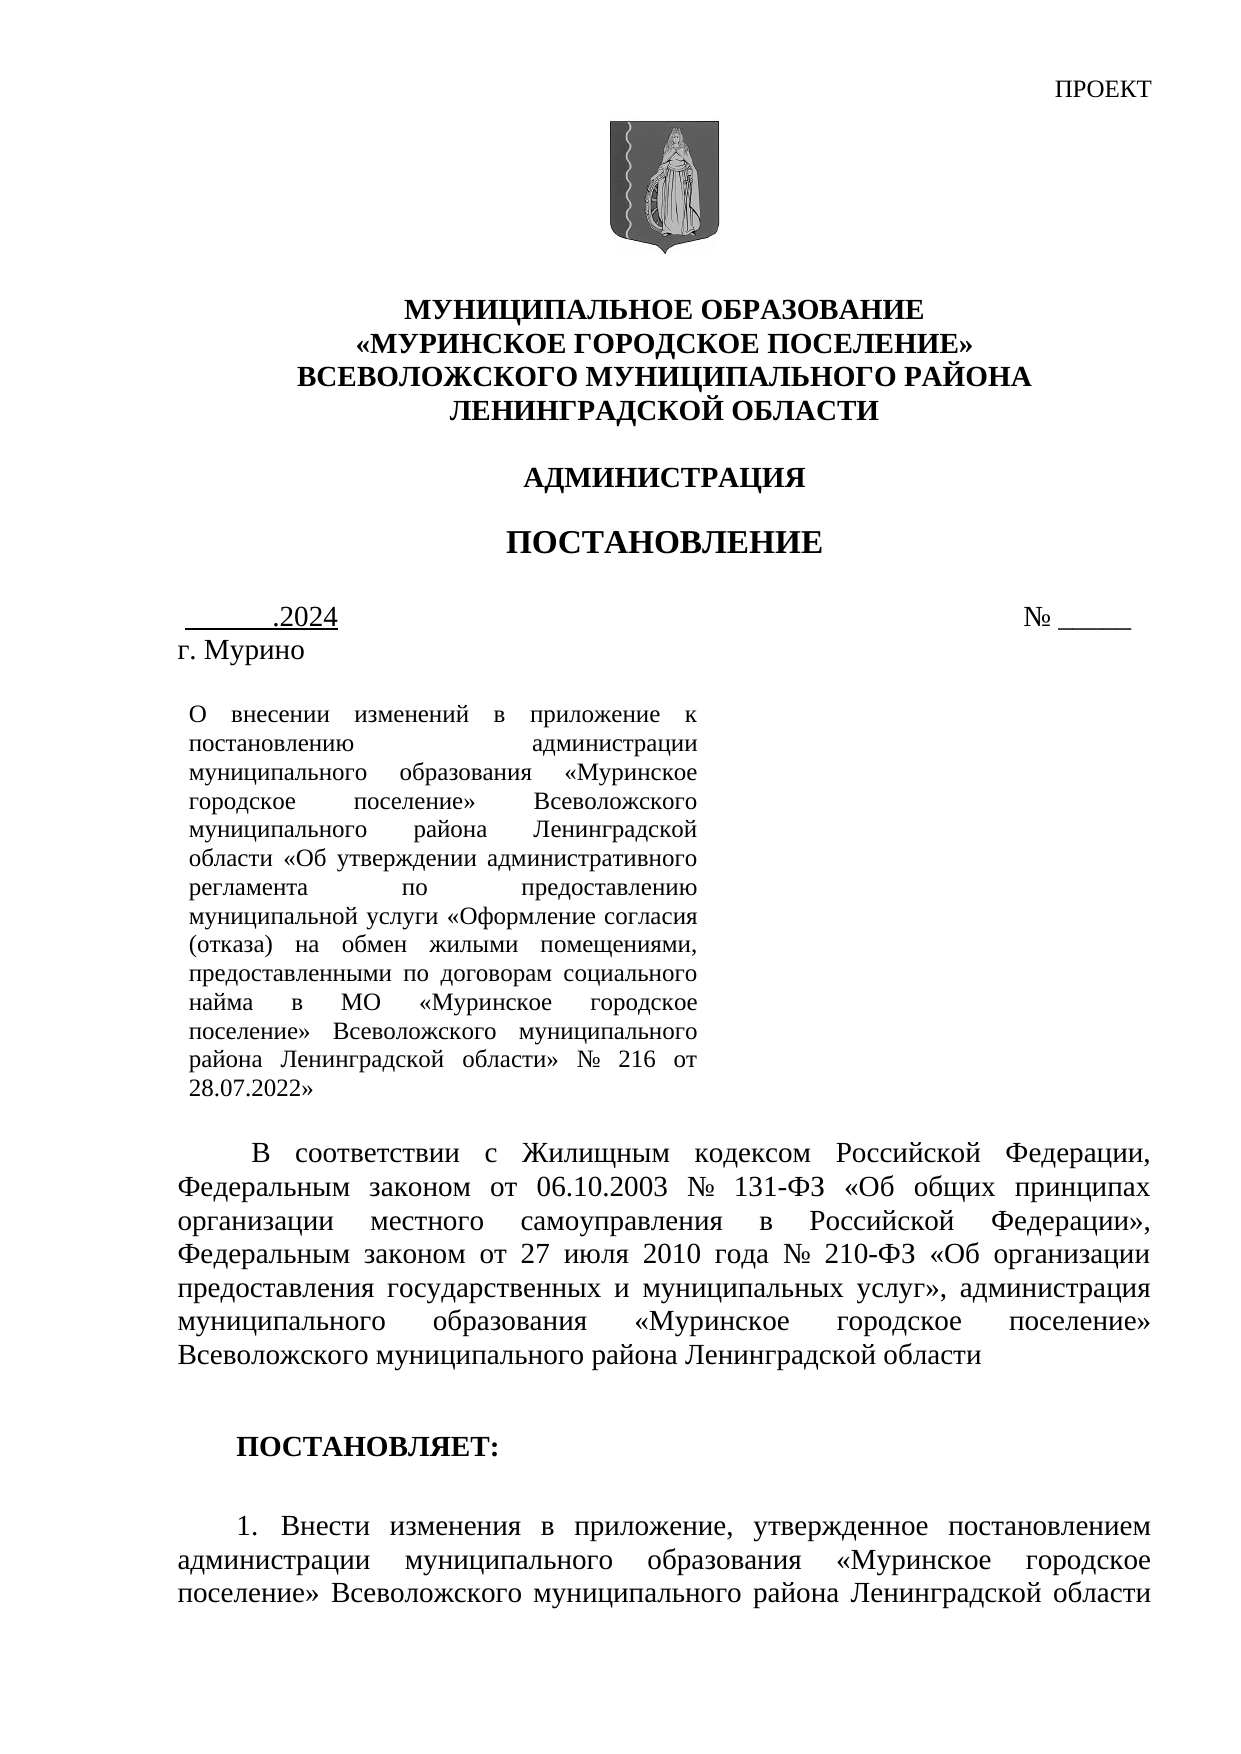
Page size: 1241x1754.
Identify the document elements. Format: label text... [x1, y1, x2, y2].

text ЛЕНИНГРАДСКОЙ ОБЛАСТИ [177, 393, 1152, 426]
text В соответствии с Жилищным кодексом Российской Федерации, Федеральным законом от 06.10.2003 № 131-ФЗ «Об общих принципах организации местного самоуправления в Российской Федерации», Федеральным законом от 27 июля 2010 года № 210-ФЗ «Об организации предоставления государственных и муниципальных услуг», администрация муниципального образования «Муринское городское поселение» Всеволожского муниципального района Ленинградской области [177, 1136, 1152, 1370]
text «МУРИНСКОЕ ГОРОДСКОЕ ПОСЕЛЕНИЕ» [177, 326, 1152, 359]
text .2024 № _____ [177, 599, 1152, 632]
table_header О внесении изменений в приложение к постановлению администрации муниципального образования «Муринское городское поселение» Всеволожского муниципального района Ленинградской области «Об утверждении административного регламента по предоставлению муниципальной услуги «Оформление согласия (отказа) на обмен жилыми помещениями, предоставленными по договорам социального найма в МО «Муринское городское поселение» Всеволожского муниципального района Ленинградской области» № 216 от 28.07.2022» [177, 700, 709, 1102]
text ПОСТАНОВЛЕНИЕ [177, 522, 1152, 561]
text г. Мурино [177, 632, 1152, 666]
text ПОСТАНОВЛЯЕТ: [177, 1429, 1152, 1462]
text МУНИЦИПАЛЬНОЕ ОБРАЗОВАНИЕ [177, 292, 1152, 326]
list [177, 1508, 1152, 1609]
text АДМИНИСТРАЦИЯ [177, 460, 1152, 493]
text ВСЕВОЛОЖСКОГО МУНИЦИПАЛЬНОГО РАЙОНА [177, 359, 1152, 393]
